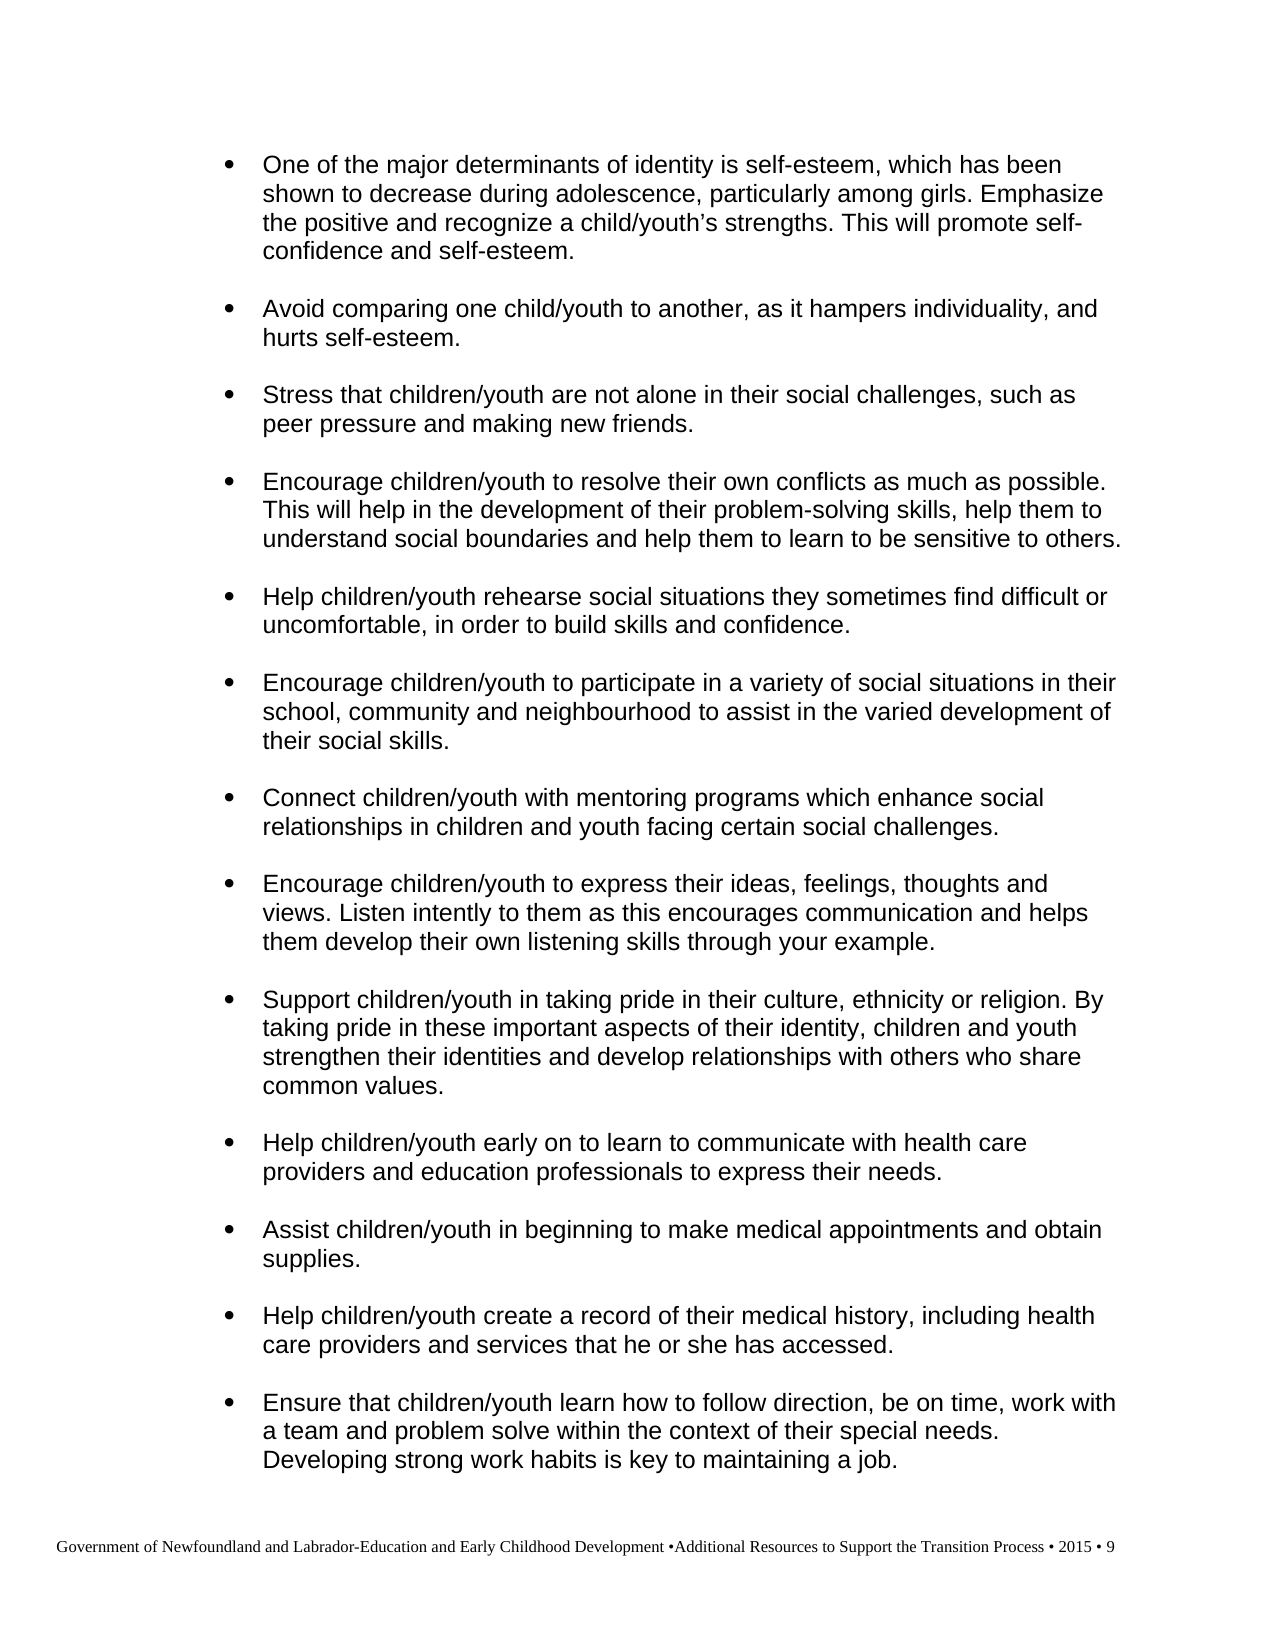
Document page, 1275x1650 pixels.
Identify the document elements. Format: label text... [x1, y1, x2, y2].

list Assist children/youth in beginning to make medical appointments and obtain supplies. [225, 1215, 1125, 1272]
list Encourage children/youth to participate in a variety of social situations in their school, community and neighbourhood to assist in the varied development of their social skills. [225, 668, 1125, 754]
list Encourage children/youth to express their ideas, feelings, thoughts and views. Listen intently to them as this encourages communication and helps them develop their own listening skills through your example. [225, 869, 1125, 956]
list Support children/youth in taking pride in their culture, ethnicity or religion. By taking pride in these important aspects of their identity, children and youth strengthen their identities and develop relationships with others who share common values. [225, 984, 1125, 1100]
list Help children/youth early on to learn to communicate with health care providers and education professionals to express their needs. [225, 1128, 1125, 1186]
list One of the major determinants of identity is self-esteem, which has been shown to decrease during adolescence, particularly among girls. Emphasize the positive and recognize a child/youth’s strengths. This will promote self-confidence and self-esteem. [225, 150, 1125, 265]
list Stress that children/youth are not alone in their social challenges, such as peer pressure and making new friends. [225, 380, 1125, 438]
list Ensure that children/youth learn how to follow direction, be on time, work with a team and problem solve within the context of their special needs. Developing strong work habits is key to maintaining a job. [225, 1387, 1125, 1474]
list Help children/youth rehearse social situations they sometimes find difficult or uncomfortable, in order to build skills and confidence. [225, 582, 1125, 639]
list Encourage children/youth to resolve their own conflicts as much as possible. This will help in the development of their problem-solving skills, help them to understand social boundaries and help them to learn to be sensitive to others. [225, 467, 1125, 553]
list Help children/youth create a record of their medical history, including health care providers and services that he or she has accessed. [225, 1301, 1125, 1359]
list Avoid comparing one child/youth to another, as it hampers individuality, and hurts self-esteem. [225, 294, 1125, 351]
list Connect children/youth with mentoring programs which enhance social relationships in children and youth facing certain social challenges. [225, 783, 1125, 841]
